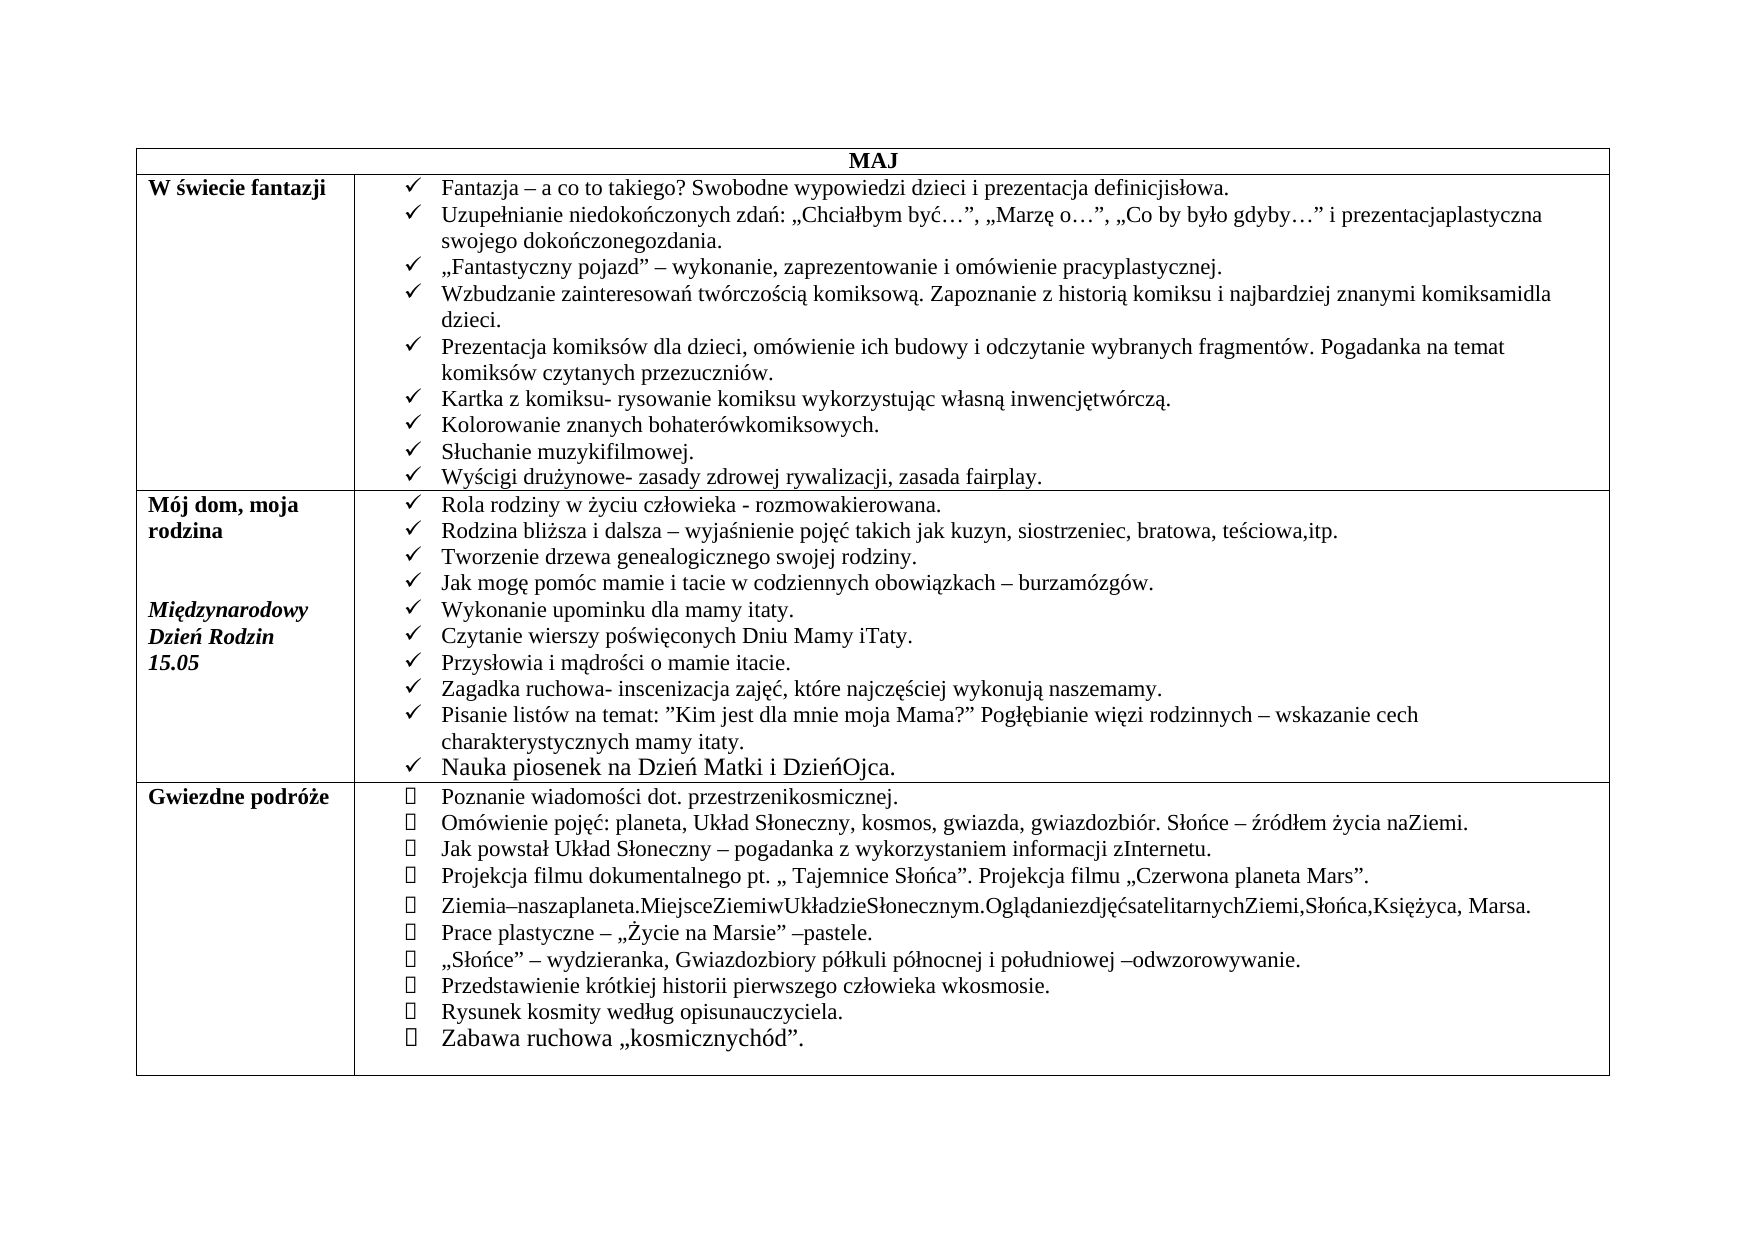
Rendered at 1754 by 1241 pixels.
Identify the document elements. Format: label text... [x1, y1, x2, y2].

table_header MAJ [137, 149, 1609, 174]
table_cell Rola rodziny w życiu człowieka - rozmowakierowana. Rodzina bliższa i dalsza – wyjaśnienie pojęć takich jak kuzyn, siostrzeniec, bratowa, teściowa,itp. Tworzenie drzewa genealogicznego swojej rodziny. Jak mogę pomóc mamie i tacie w codziennych obowiązkach – burzamózgów. Wykonanie upominku dla mamy itaty. Czytanie wierszy poświęconych Dniu Mamy iTaty. Przysłowia i mądrości o mamie itacie. Zagadka ruchowa- inscenizacja zajęć, które najczęściej wykonują naszemamy. Pisanie listów na temat: ”Kim jest dla mnie moja Mama?” Pogłębianie więzi rodzinnych – wskazanie cech charakterystycznych mamy itaty. Nauka piosenek na Dzień Matki i DzieńOjca. [355, 491, 1609, 782]
table_cell Mój dom, moja rodzina Międzynarodowy Dzień Rodzin 15.05 [137, 491, 354, 782]
table_cell Poznanie wiadomości dot. przestrzenikosmicznej. Omówienie pojęć: planeta, Układ Słoneczny, kosmos, gwiazda, gwiazdozbiór. Słońce – źródłem życia naZiemi. Jak powstał Układ Słoneczny – pogadanka z wykorzystaniem informacji zInternetu. Projekcja filmu dokumentalnego pt. „ Tajemnice Słońca”. Projekcja filmu „Czerwona planeta Mars”. Ziemia–naszaplaneta.MiejsceZiemiwUkładzieSłonecznym.OglądaniezdjęćsatelitarnychZiemi,Słońca,Księżyca, Marsa. Prace plastyczne – „Życie na Marsie” –pastele. „Słońce” – wydzieranka, Gwiazdozbiory półkuli północnej i południowej –odwzorowywanie. Przedstawienie krótkiej historii pierwszego człowieka wkosmosie. Rysunek kosmity według opisunauczyciela. Zabawa ruchowa „kosmicznychód”. [355, 783, 1609, 1075]
table_cell Gwiezdne podróże [137, 783, 354, 1075]
table_cell W świecie fantazji [137, 175, 354, 490]
table_cell Fantazja – a co to takiego? Swobodne wypowiedzi dzieci i prezentacja definicjisłowa. Uzupełnianie niedokończonych zdań: „Chciałbym być…”, „Marzę o…”, „Co by było gdyby…” i prezentacjaplastyczna swojego dokończonegozdania. „Fantastyczny pojazd” – wykonanie, zaprezentowanie i omówienie pracyplastycznej. Wzbudzanie zainteresowań twórczością komiksową. Zapoznanie z historią komiksu i najbardziej znanymi komiksamidla dzieci. Prezentacja komiksów dla dzieci, omówienie ich budowy i odczytanie wybranych fragmentów. Pogadanka na temat komiksów czytanych przezuczniów. Kartka z komiksu- rysowanie komiksu wykorzystując własną inwencjętwórczą. Kolorowanie znanych bohaterówkomiksowych. Słuchanie muzykifilmowej. Wyścigi drużynowe- zasady zdrowej rywalizacji, zasada fairplay. [355, 175, 1609, 490]
